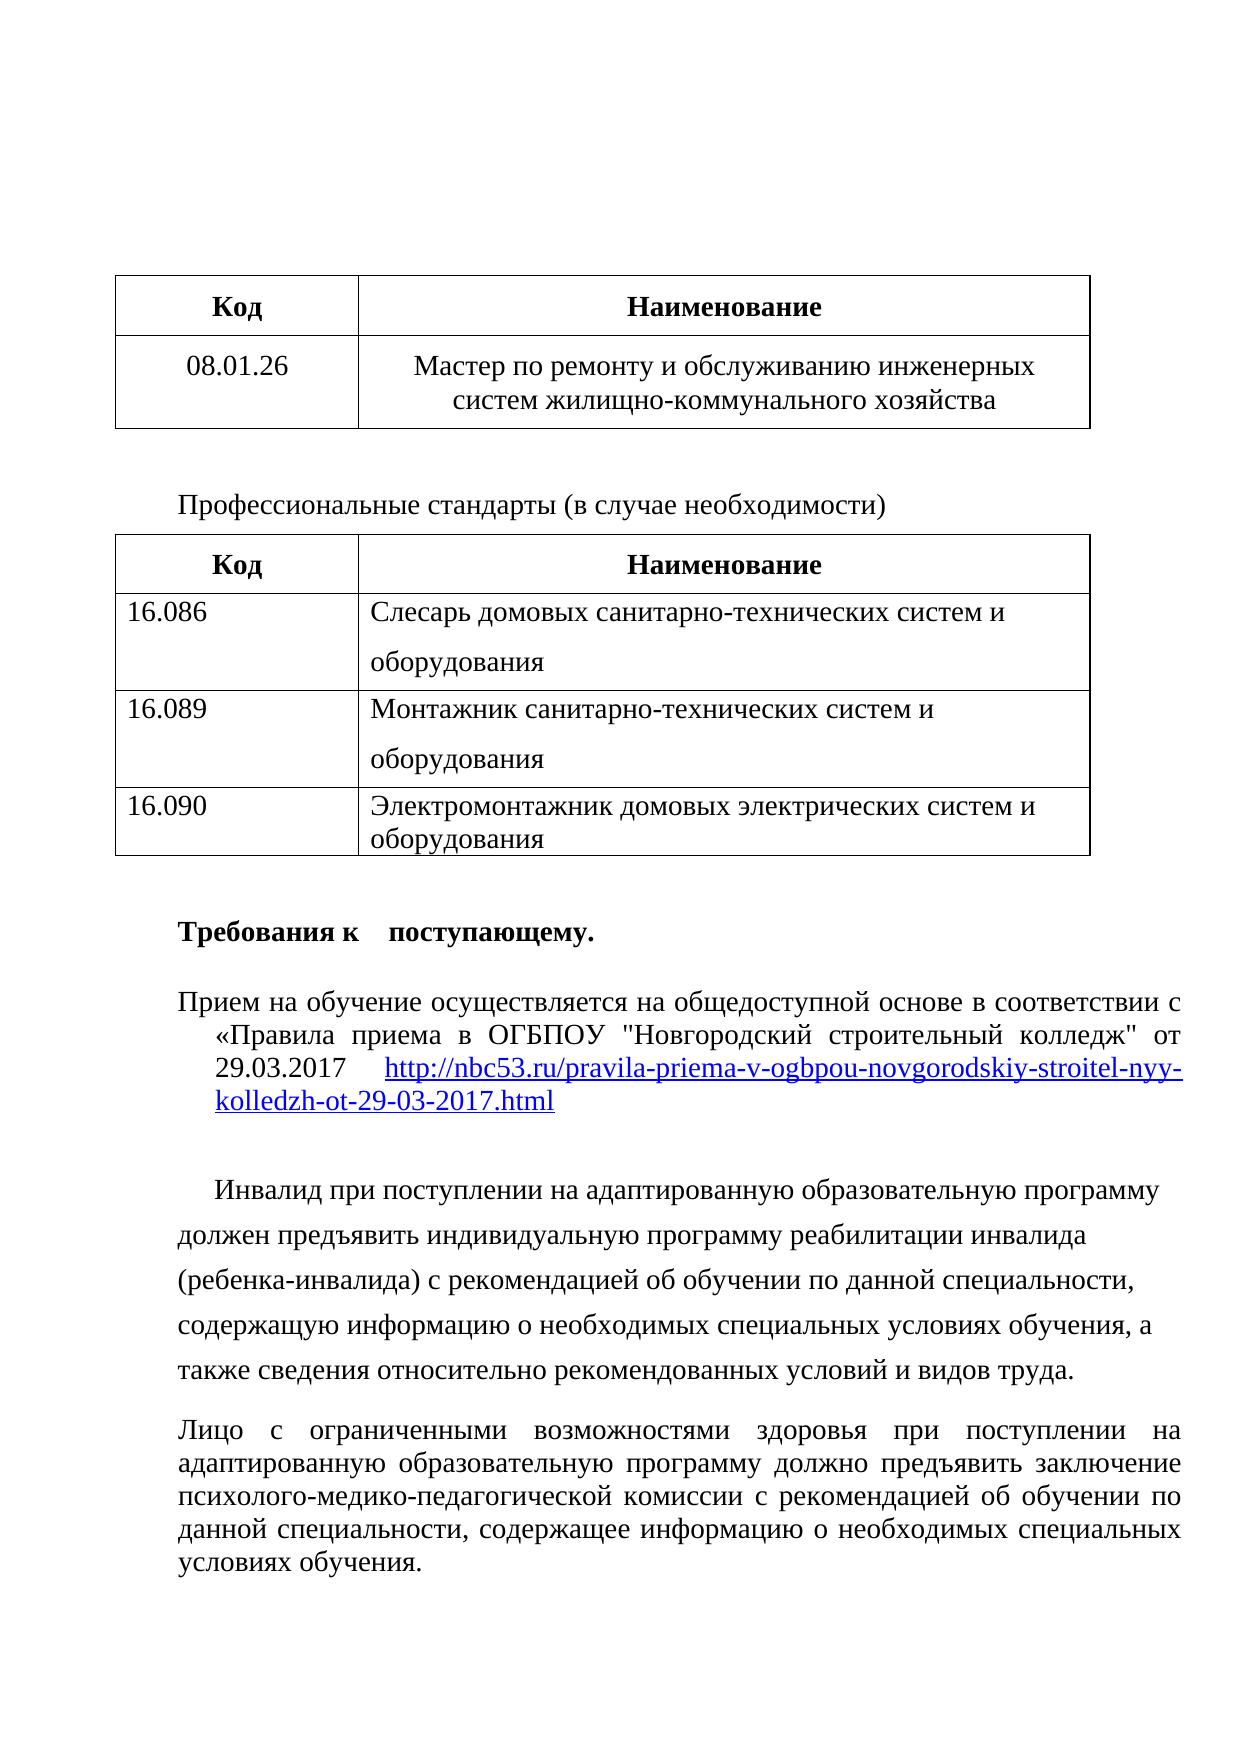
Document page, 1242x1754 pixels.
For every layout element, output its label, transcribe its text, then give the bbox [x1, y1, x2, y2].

text (ребенка-инвалида) с рекомендацией об обучении по данной специальности, [177, 1264, 1182, 1296]
text Профессиональные стандарты (в случае необходимости) [103, 487, 1182, 521]
table_cell Мастер по ремонту и обслуживанию инженерных систем жилищно-коммунального хозяйства [359, 336, 1089, 428]
table_cell Слесарь домовых санитарно-технических систем и оборудования [359, 594, 1089, 690]
table_header Наименование [359, 276, 1089, 335]
table_header Код [116, 535, 358, 593]
table_header Код [116, 276, 358, 335]
table_cell 08.01.26 [116, 336, 358, 428]
table_header Наименование [359, 535, 1089, 593]
text содержащую информацию о необходимых специальных условиях обучения, а [177, 1309, 1182, 1341]
table_cell 16.089 [116, 691, 358, 787]
text Инвалид при поступлении на адаптированную образовательную программу [177, 1174, 1182, 1206]
table_cell 16.090 [116, 788, 358, 855]
table_cell Монтажник санитарно-технических систем и оборудования [359, 691, 1089, 787]
table_cell Электромонтажник домовых электрических систем и оборудования [359, 788, 1089, 855]
text Лицо с ограниченными возможностями здоровья при поступлении на адаптированную образовательную программу должно предъявить заключение психолого-медико-педагогической комиссии с рекомендацией об обучении по данной специальности, содержащее информацию о необходимых специальных условиях обучения. [178, 1413, 1182, 1578]
text Требования к поступающему. [177, 914, 1183, 948]
text должен предъявить индивидуальную программу реабилитации инвалида [177, 1219, 1182, 1251]
text Прием на обучение осуществляется на общедоступной основе в соответствии с «Правила приема в ОГБПОУ "Новгородский строительный колледж" от 29.03.2017 http://nbc53.ru/pravila-priema-v-ogbpou-novgorodskiy-stroitel-nyy-kolledzh-ot-29-03-2017.html [177, 986, 1182, 1116]
text также сведения относительно рекомендованных условий и видов труда. [177, 1354, 1182, 1386]
table_cell 16.086 [116, 594, 358, 690]
